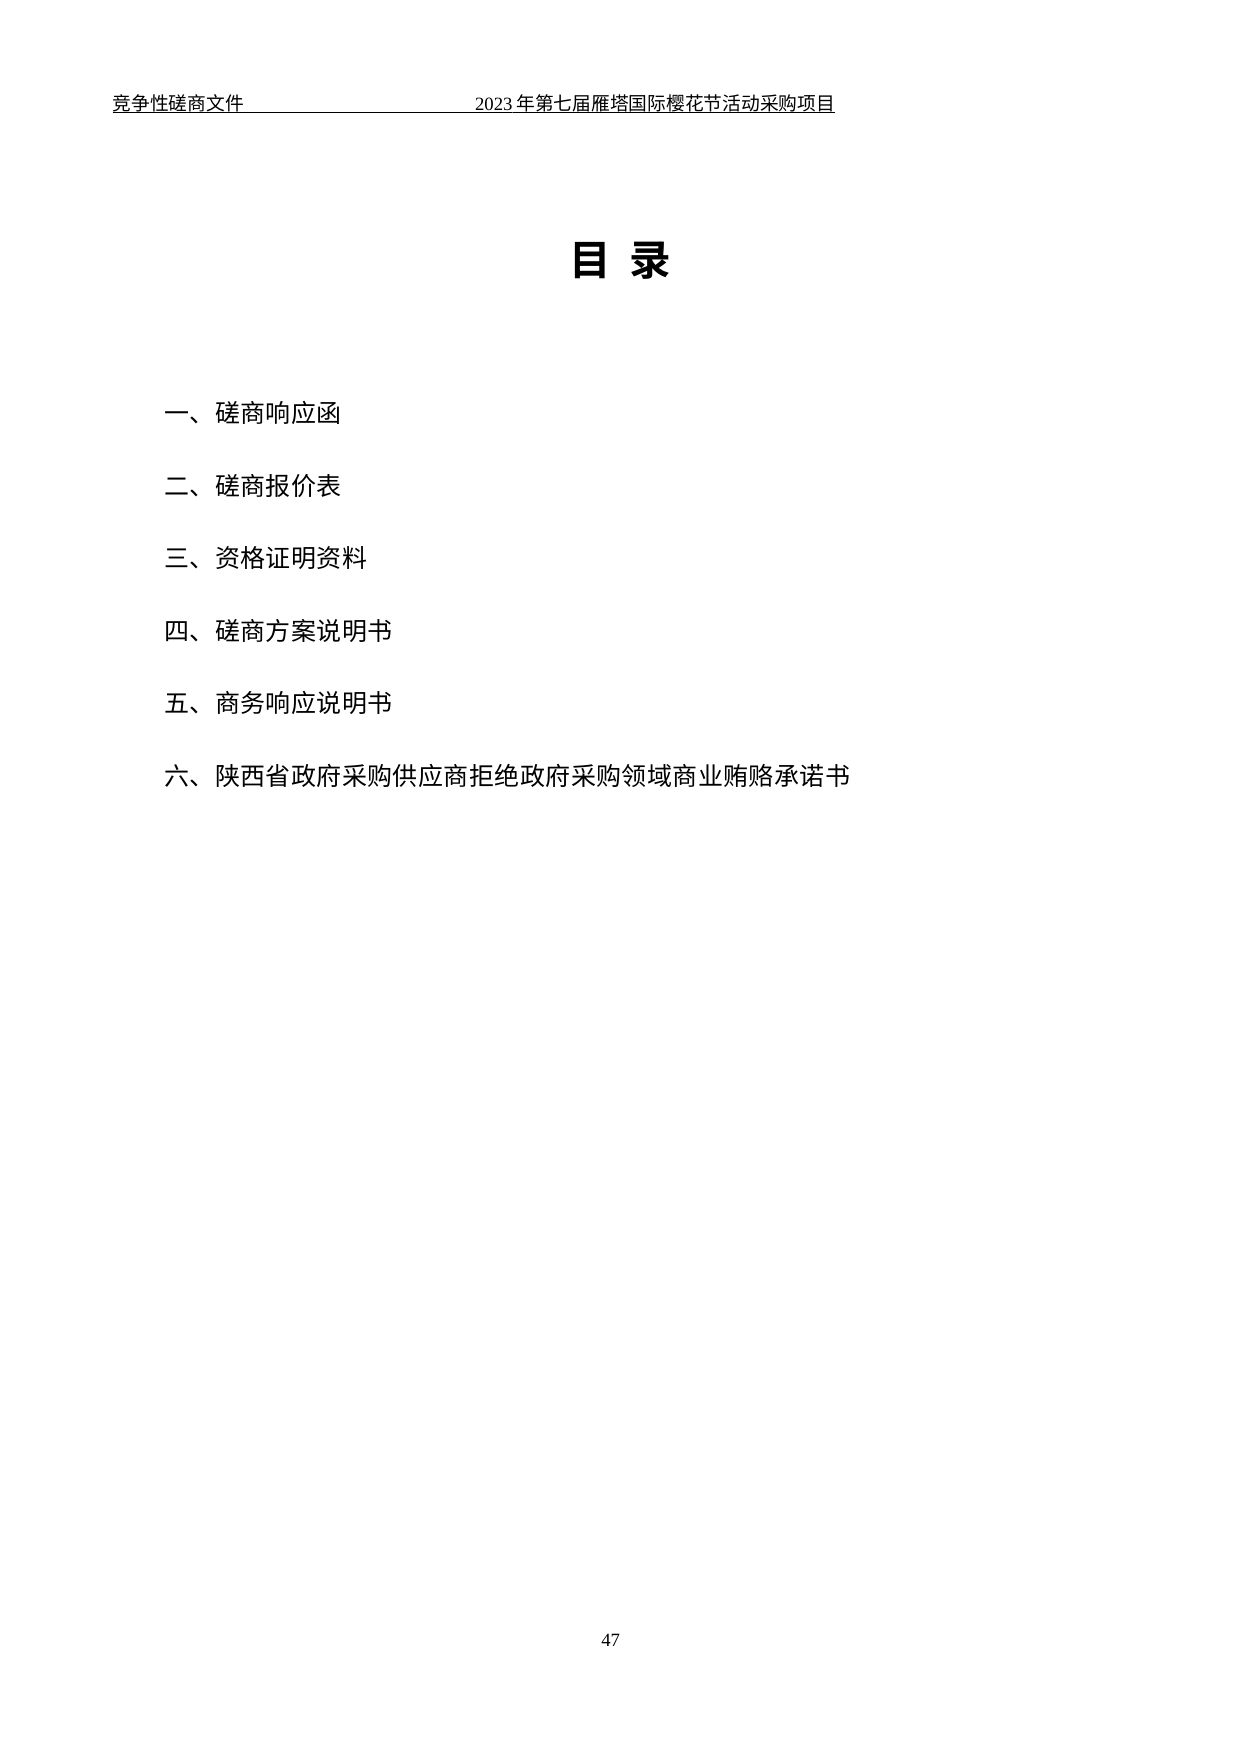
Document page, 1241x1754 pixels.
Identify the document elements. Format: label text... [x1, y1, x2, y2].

text 目 录 [112, 227, 1128, 287]
text 六、陕西省政府采购供应商拒绝政府采购领域商业贿赂承诺书 [112, 756, 1128, 792]
text 一、磋商响应函 [112, 393, 1128, 430]
text 四、磋商方案说明书 [112, 611, 1128, 647]
text 二、磋商报价表 [112, 466, 1128, 502]
text 五、商务响应说明书 [112, 683, 1128, 720]
text 三、资格证明资料 [112, 538, 1128, 575]
